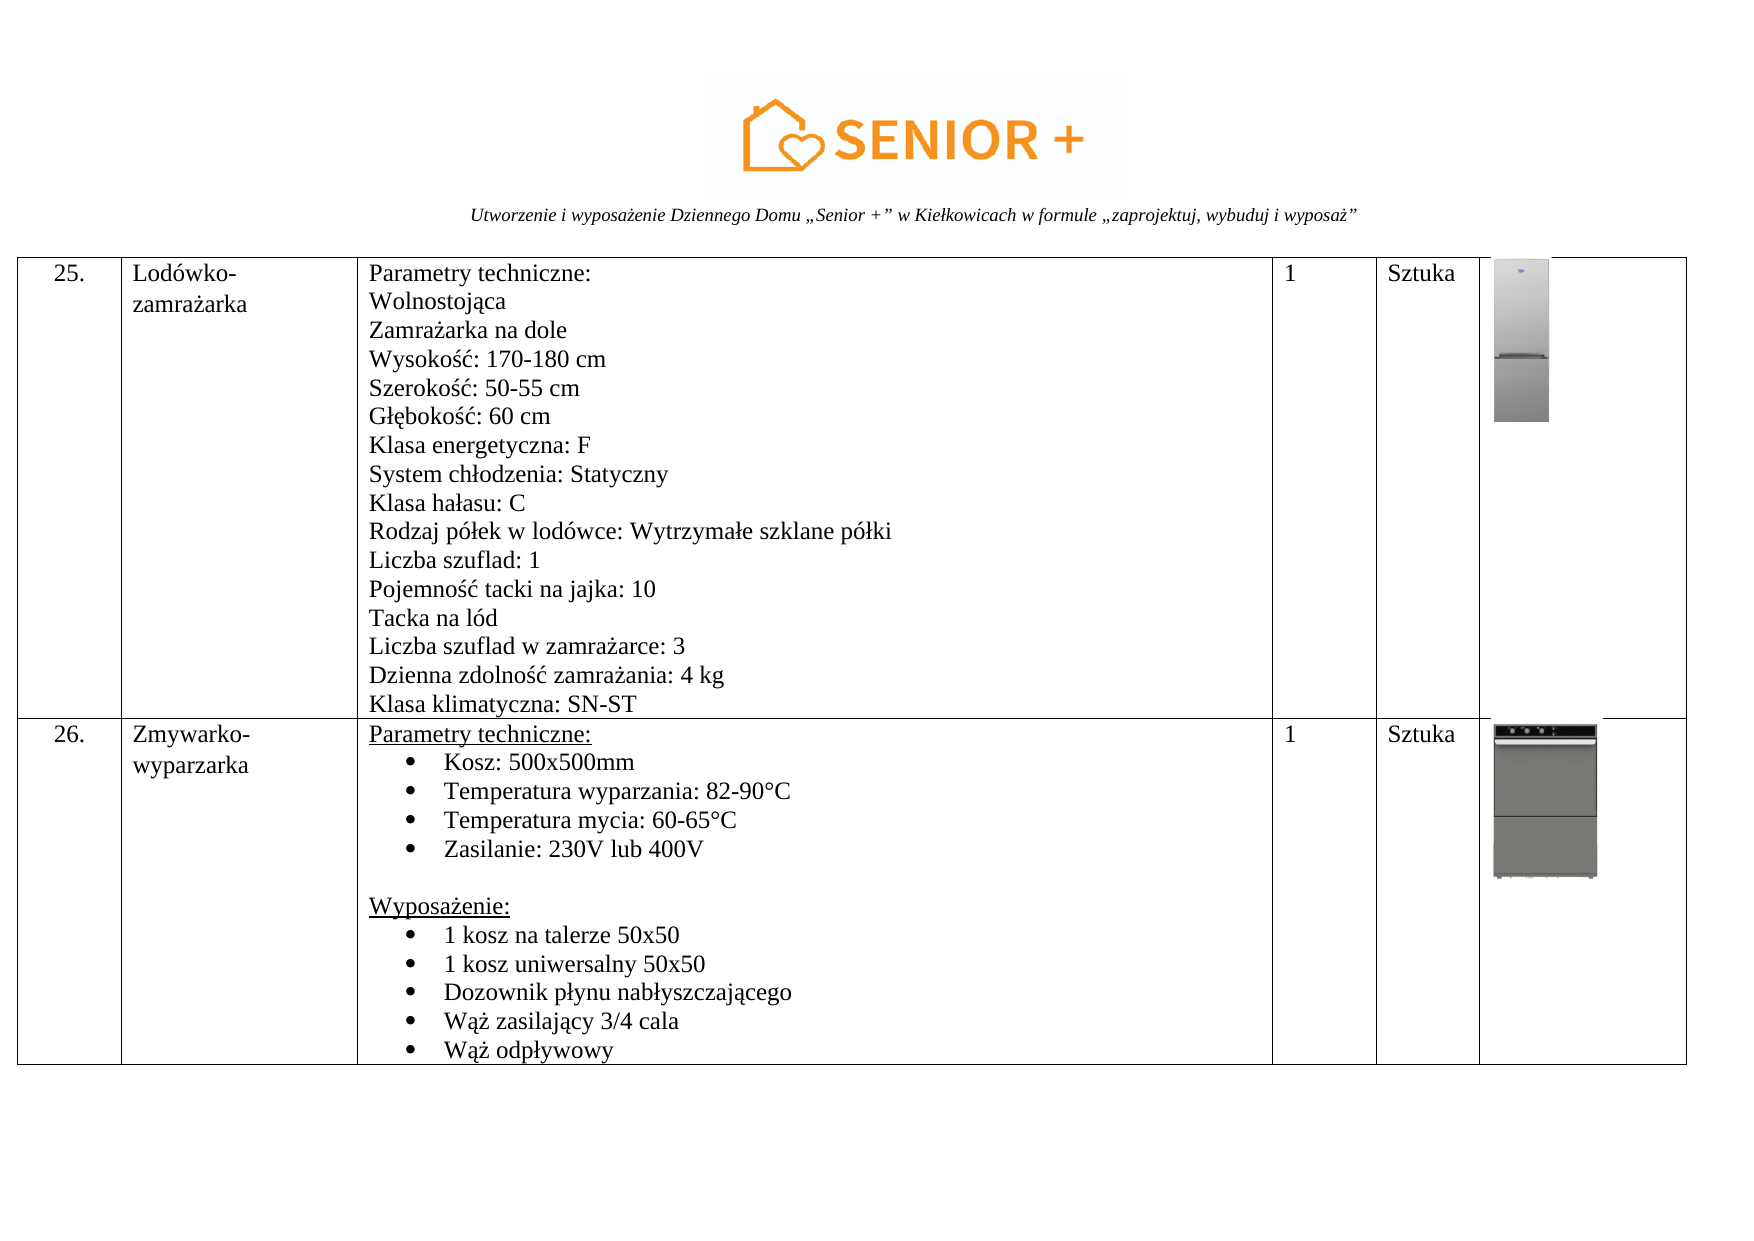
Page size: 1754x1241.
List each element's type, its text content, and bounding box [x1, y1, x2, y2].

table_cell Sztuka [1377, 258, 1479, 718]
picture [1490, 718, 1604, 883]
table_cell Sztuka [1377, 719, 1479, 1064]
picture [702, 73, 1126, 204]
table_cell [1480, 258, 1686, 718]
table_cell [1480, 719, 1686, 1064]
table_cell Lodówko- zamrażarka [122, 258, 357, 718]
table_cell Zmywarko-wyparzarka [122, 719, 357, 1064]
table_cell 1 [1273, 719, 1376, 1064]
table_cell 25. [18, 258, 121, 718]
table_cell Parametry techniczne: Wolnostojąca Zamrażarka na dole Wysokość: 170-180 cm Szerokość: 50-55 cm Głębokość: 60 cm Klasa energetyczna: F System chłodzenia: Statyczny Klasa hałasu: C Rodzaj półek w lodówce: Wytrzymałe szklane półki Liczba szuflad: 1 Pojemność tacki na jajka: 10 Tacka na lód Liczba szuflad w zamrażarce: 3 Dzienna zdolność zamrażania: 4 kg Klasa klimatyczna: SN-ST [358, 258, 1272, 718]
table_cell 1 [1273, 258, 1376, 718]
picture [1490, 257, 1552, 422]
table_cell 26. [18, 719, 121, 1064]
